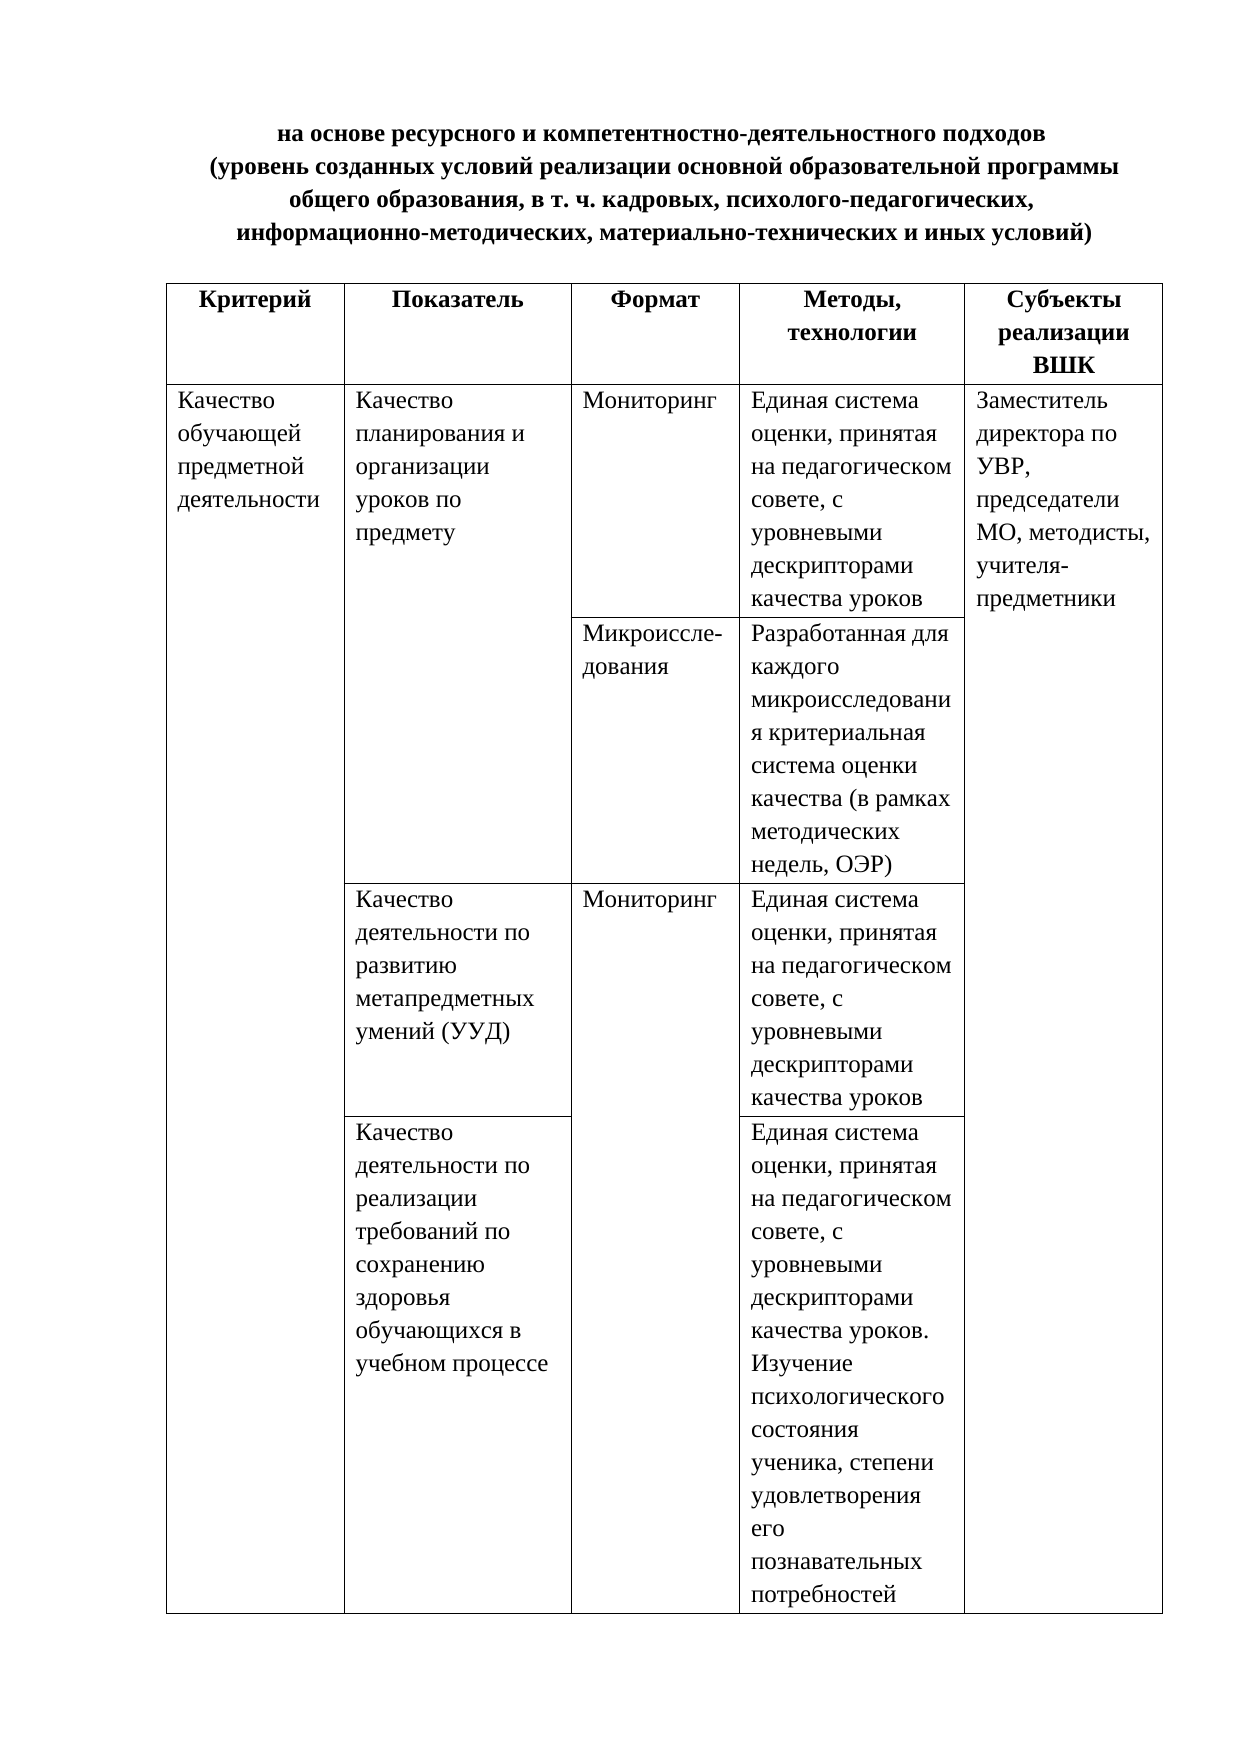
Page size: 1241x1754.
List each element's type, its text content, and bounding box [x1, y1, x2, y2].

table_cell Единая система оценки, принятая на педагогическом совете, с уровневыми дескрипторами качества уроков. Изучение психологического состояния ученика, степени удовлетворения его познавательных потребностей [740, 1117, 964, 1613]
table_header Формат [572, 284, 739, 384]
table_cell Разработанная для каждого микроисследования критериальная система оценки качества (в рамках методических недель, ОЭР) [740, 618, 964, 883]
table_header Показатель [345, 284, 571, 384]
table_cell Заместитель директора по УВР, председатели МО, методисты, учителя-предметники [965, 385, 1162, 1613]
table_cell Единая система оценки, принятая на педагогическом совете, с уровневыми дескрипторами качества уроков [740, 884, 964, 1116]
table_cell Единая система оценки, принятая на педагогическом совете, с уровневыми дескрипторами качества уроков [740, 385, 964, 617]
table_header Методы, технологии [740, 284, 964, 384]
table_header Субъекты реализации ВШК [965, 284, 1162, 384]
text (уровень созданных условий реализации основной образовательной программы общего образования, в т. ч. кадровых, психолого-педагогических, [177, 151, 1152, 213]
table_cell Микроиссле-дования [572, 618, 739, 883]
text информационно-методических, материально-технических и иных условий) [177, 217, 1152, 246]
table_cell Качество деятельности по реализации требований по сохранению здоровья обучающихся в учебном процессе [345, 1117, 571, 1613]
table_cell Мониторинг [572, 884, 739, 1613]
table_cell Мониторинг [572, 385, 739, 617]
table_cell Качество планирования и организации уроков по предмету [345, 385, 571, 883]
table_cell Качество деятельности по развитию метапредметных умений (УУД) [345, 884, 571, 1116]
text на основе ресурсного и компетентностно-деятельностного подходов [177, 118, 1152, 147]
table_header Критерий [167, 284, 344, 384]
table_cell Качество обучающей предметной деятельности [167, 385, 344, 1613]
